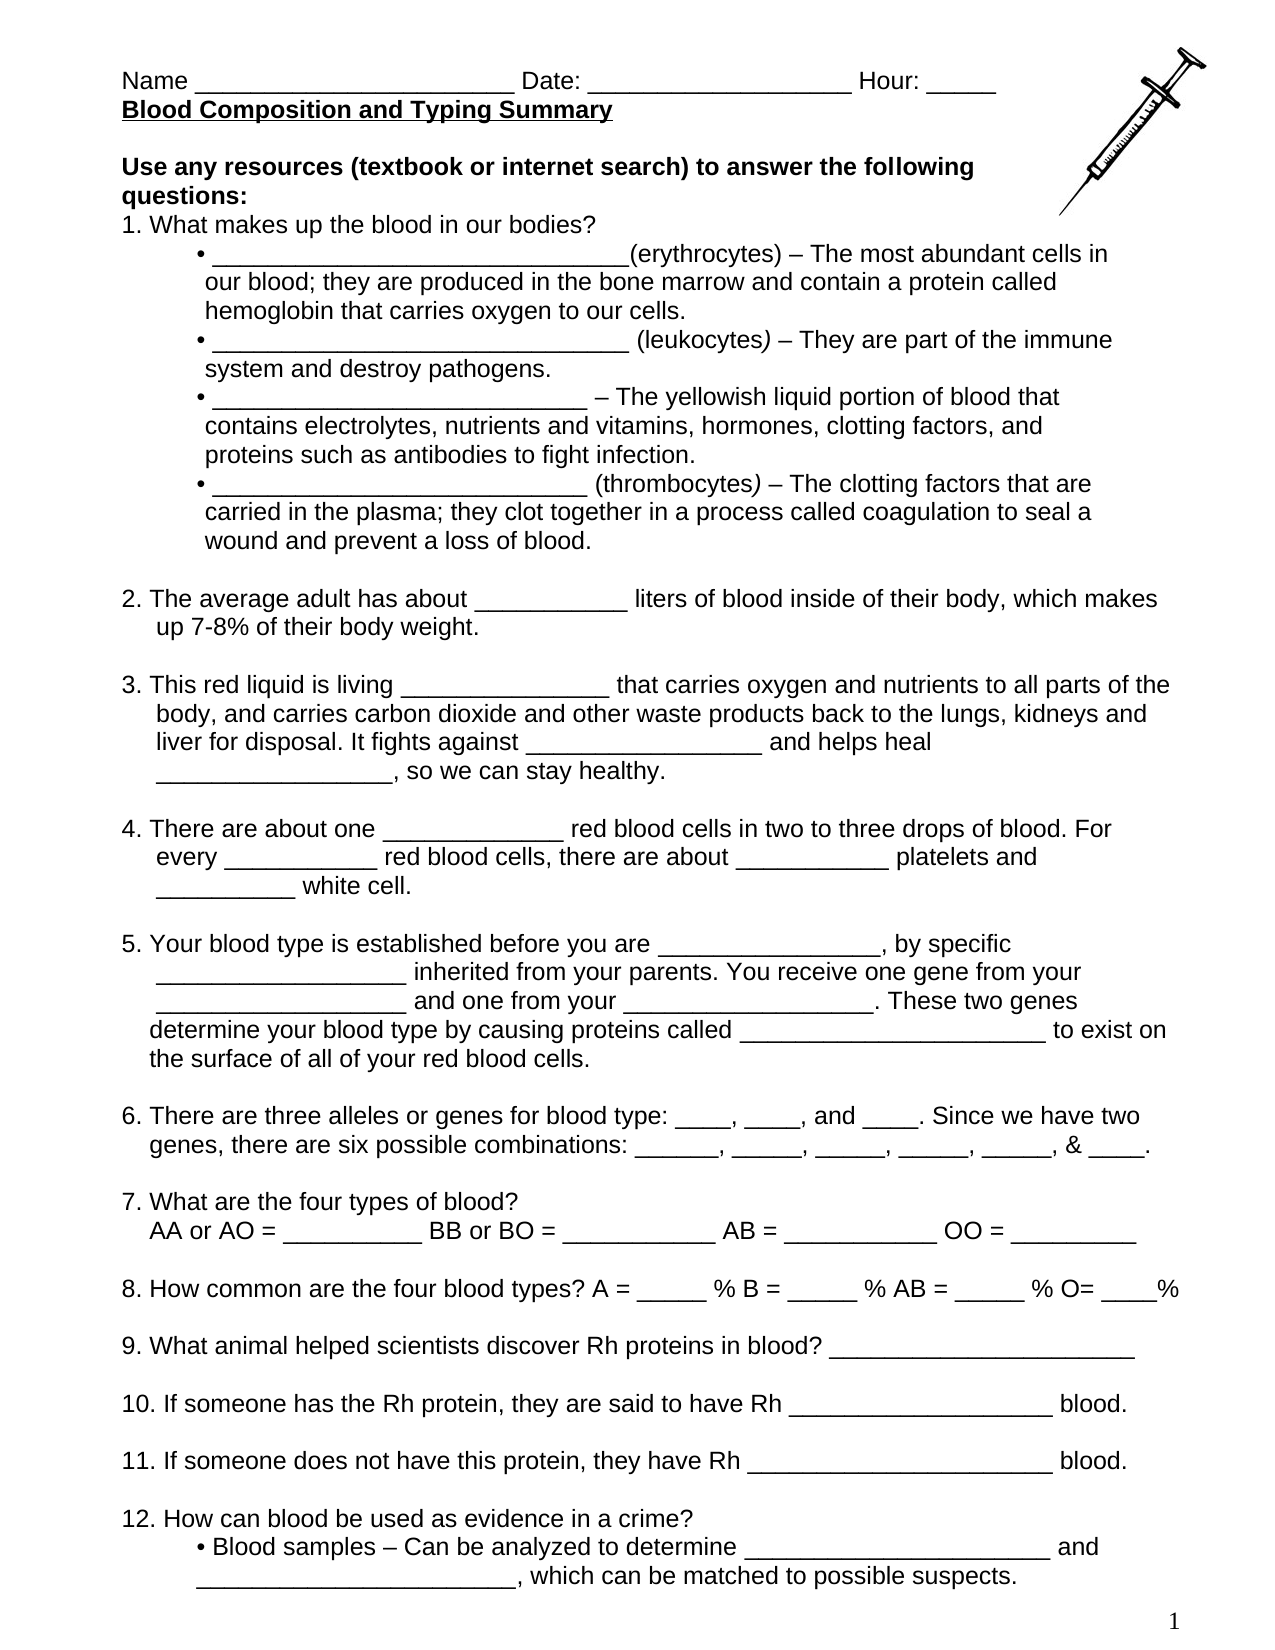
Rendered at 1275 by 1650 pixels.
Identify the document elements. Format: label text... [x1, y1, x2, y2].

text • ______________________________ (leukocytes) – They are part of the immune system and destroy pathogens. [121, 325, 1181, 382]
text • ___________________________ – The yellowish liquid portion of blood that contains electrolytes, nutrients and vitamins, hormones, clotting factors, and proteins such as antibodies to fight infection. [121, 382, 1181, 468]
text 8. How common are the four blood types? A = _____ % B = _____ % AB = _____ % O= ____% [121, 1245, 1181, 1302]
text 3. This red liquid is living _______________ that carries oxygen and nutrients to all parts of the body, and carries carbon dioxide and other waste products back to the lungs, kidneys and liver for disposal. It fights against _________________ and helps heal _________________, so we can stay healthy. [121, 641, 1181, 785]
text 4. There are about one _____________ red blood cells in two to three drops of blood. For every ___________ red blood cells, there are about ___________ platelets and __________ white cell. [121, 813, 1181, 900]
text 12. How can blood be used as evidence in a crime? [121, 1503, 1181, 1532]
text 7. What are the four types of blood? [121, 1158, 1181, 1216]
text 2. The average adult has about ___________ liters of blood inside of their body, which makes up 7-8% of their body weight. [121, 555, 1181, 641]
text 10. If someone has the Rh protein, they are said to have Rh ___________________ blood. [121, 1388, 1181, 1417]
text 6. There are three alleles or genes for blood type: ____, ____, and ____. Since we have two genes, there are six possible combinations: ______, _____, _____, _____, _____, & ____. [121, 1101, 1181, 1158]
text • ___________________________ (thrombocytes) – The clotting factors that are carried in the plasma; they clot together in a process called coagulation to seal a wound and prevent a loss of blood. [121, 468, 1181, 555]
text • Blood samples – Can be analyzed to determine ______________________ and _______________________, which can be matched to possible suspects. [196, 1532, 1181, 1590]
text Blood Composition and Typing Summary [121, 95, 1058, 123]
text Name _______________________ Date: ___________________ Hour: _____ [121, 66, 1058, 95]
text Use any resources (textbook or internet search) to answer the following questions: [121, 152, 1058, 210]
text 1. What makes up the blood in our bodies? [121, 210, 1181, 238]
text 5. Your blood type is established before you are ________________, by specific __________________ inherited from your parents. You receive one gene from your __________________ and one from your __________________. These two genes determine your blood type by causing proteins called ______________________ to exist on the surface of all of your red blood cells. [121, 928, 1181, 1072]
text • ______________________________(erythrocytes) – The most abundant cells in our blood; they are produced in the bone marrow and contain a protein called hemoglobin that carries oxygen to our cells. [121, 238, 1181, 325]
picture [1058, 47, 1207, 216]
text 11. If someone does not have this protein, they have Rh ______________________ blood. [121, 1446, 1181, 1475]
text AA or AO = __________ BB or BO = ___________ AB = ___________ OO = _________ [121, 1216, 1181, 1245]
text 9. What animal helped scientists discover Rh proteins in blood? ______________________ [121, 1302, 1181, 1360]
